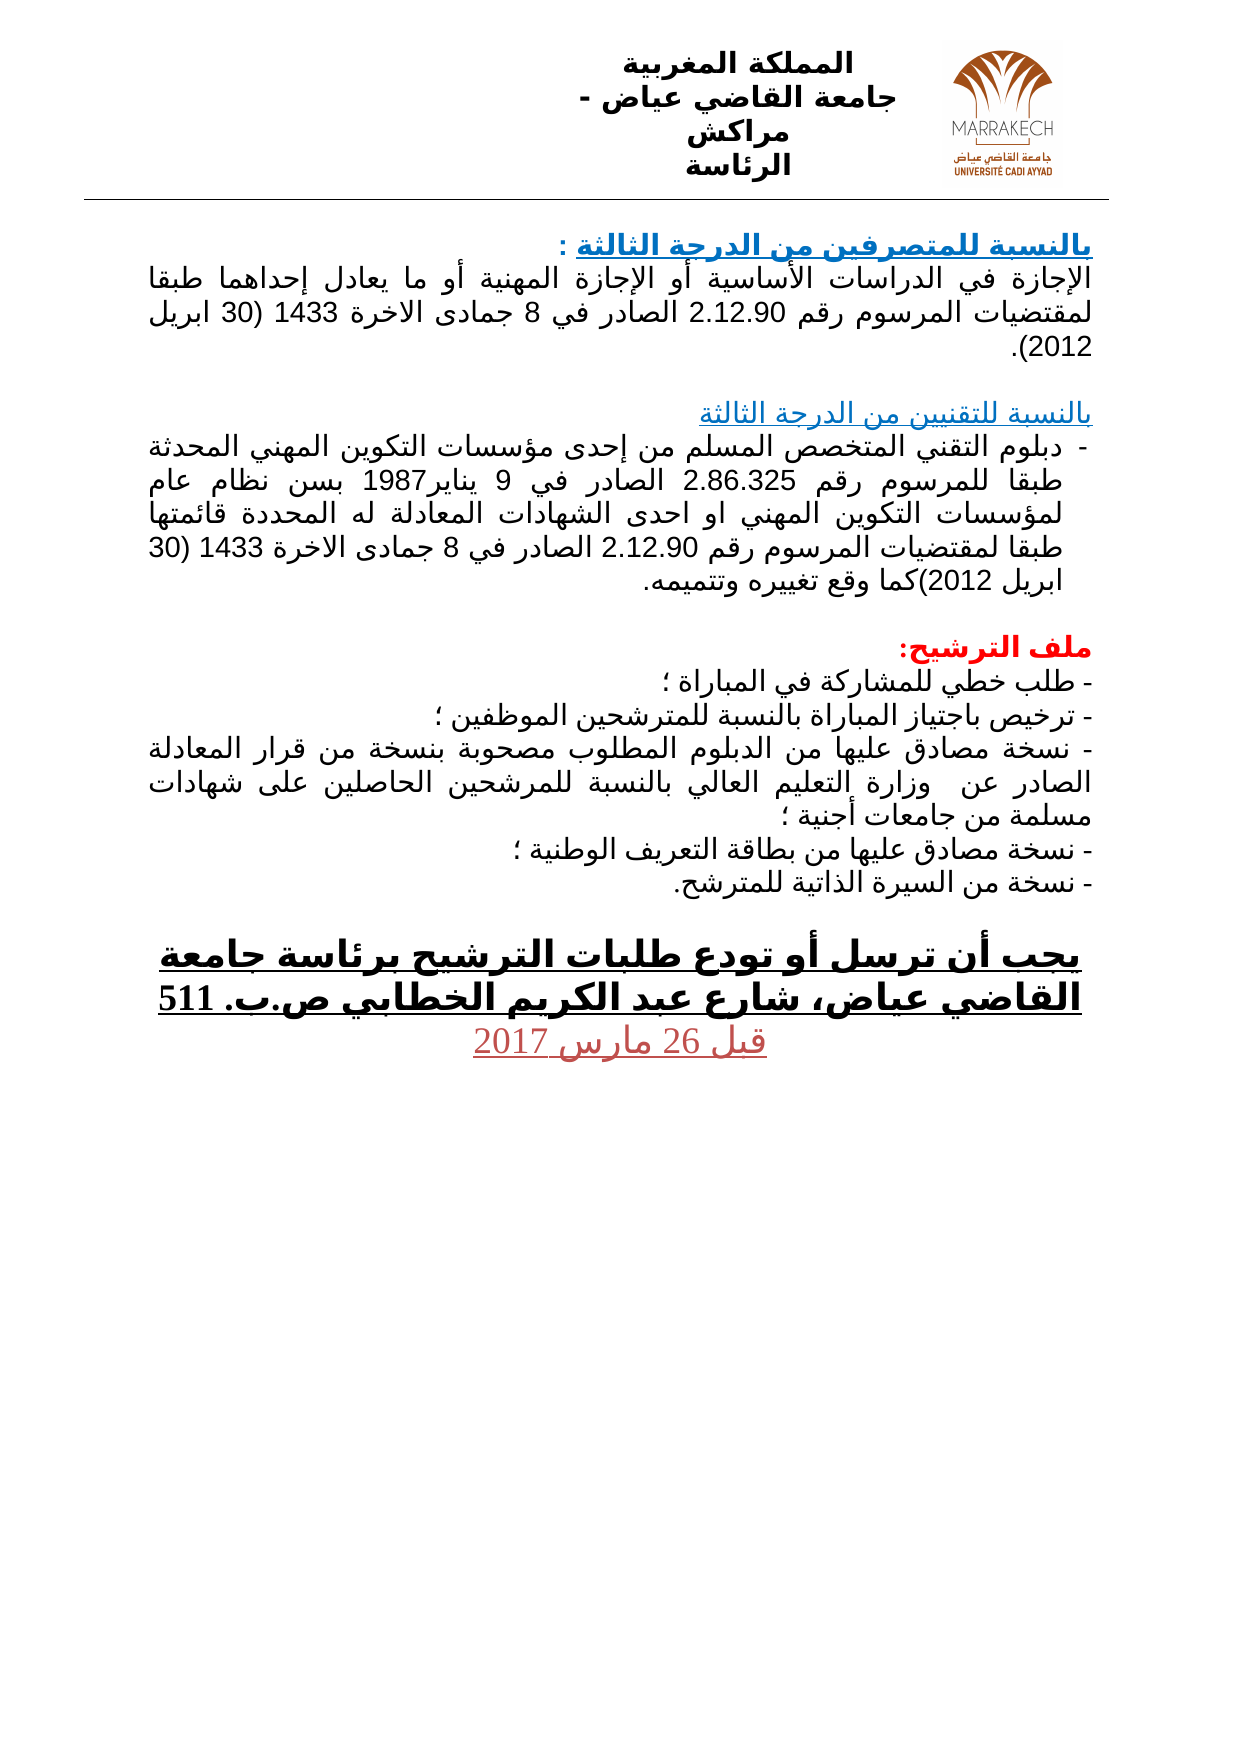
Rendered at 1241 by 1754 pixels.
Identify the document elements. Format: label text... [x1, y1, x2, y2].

picture [941, 40, 1064, 188]
text بالنسبة للمتصرفين من الدرجة الثالثة : [148, 228, 1093, 262]
list دبلوم التقني المتخصص المسلم من إحدى مؤسسات التكوين المهني المحدثة طبقا للمرسوم رقم 2.86.325 الصادر في 9 يناير1987 بسن نظام عام لمؤسسات التكوين المهني او احدى الشهادات المعادلة له المحددة قائمتها طبقا لمقتضيات المرسوم رقم 2.12.90 الصادر في 8 جمادى الاخرة 1433 (30 ابريل 2012)كما وقع تغييره وتتميمه. [148, 429, 1078, 597]
text - طلب خطي للمشاركة في المباراة ؛ [148, 664, 1093, 698]
text الإجازة في الدراسات الأساسية أو الإجازة المهنية أو ما يعادل إحداهما طبقا لمقتضيات المرسوم رقم 2.12.90 الصادر في 8 جمادى الاخرة 1433 (30 ابريل 2012). [148, 262, 1093, 362]
text بالنسبة للتقنيين من الدرجة الثالثة [148, 396, 1093, 429]
text - ترخيص باجتياز المباراة بالنسبة للمترشحين الموظفين ؛ [148, 698, 1093, 731]
text - نسخة مصادق عليها من بطاقة التعريف الوطنية ؛ [148, 832, 1093, 865]
text يجب أن ترسل أو تودع طلبات الترشيح برئاسة جامعة القاضي عياض، شارع عبد الكريم الخطابي ص.ب. 511 قبل 26 مارس 2017 [148, 932, 1093, 1062]
text - نسخة من السيرة الذاتية للمترشح. [148, 865, 1093, 899]
text - نسخة مصادق عليها من الدبلوم المطلوب مصحوبة بنسخة من قرار المعادلة الصادر عن وزارة التعليم العالي بالنسبة للمرشحين الحاصلين على شهادات مسلمة من جامعات أجنية ؛ [148, 731, 1093, 832]
text ملف الترشيح: [148, 631, 1093, 664]
